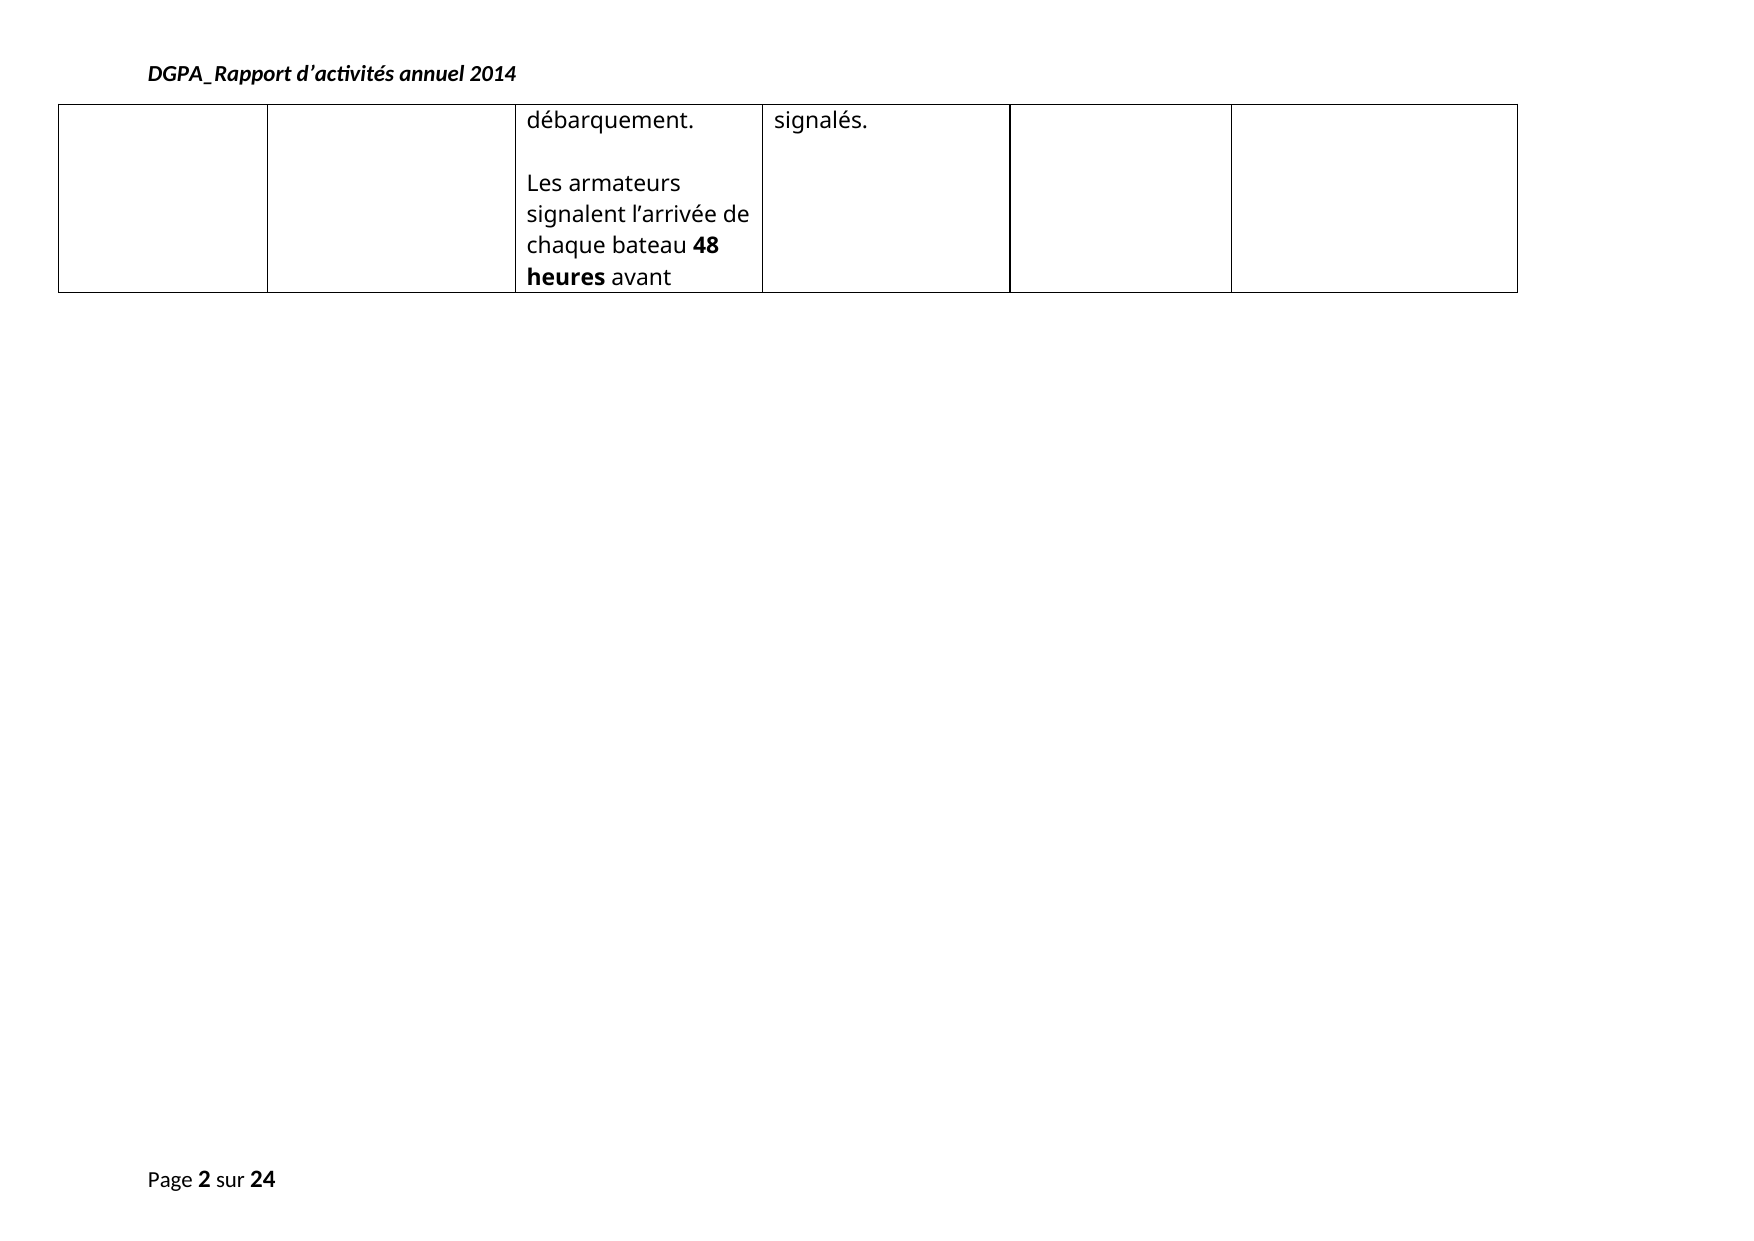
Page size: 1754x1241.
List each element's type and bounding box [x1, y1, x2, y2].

table_cell [268, 105, 515, 292]
table_cell [59, 105, 267, 292]
table_cell [516, 105, 762, 292]
table_cell [1011, 105, 1231, 292]
table_cell [1232, 105, 1517, 292]
table_cell [763, 105, 1009, 292]
